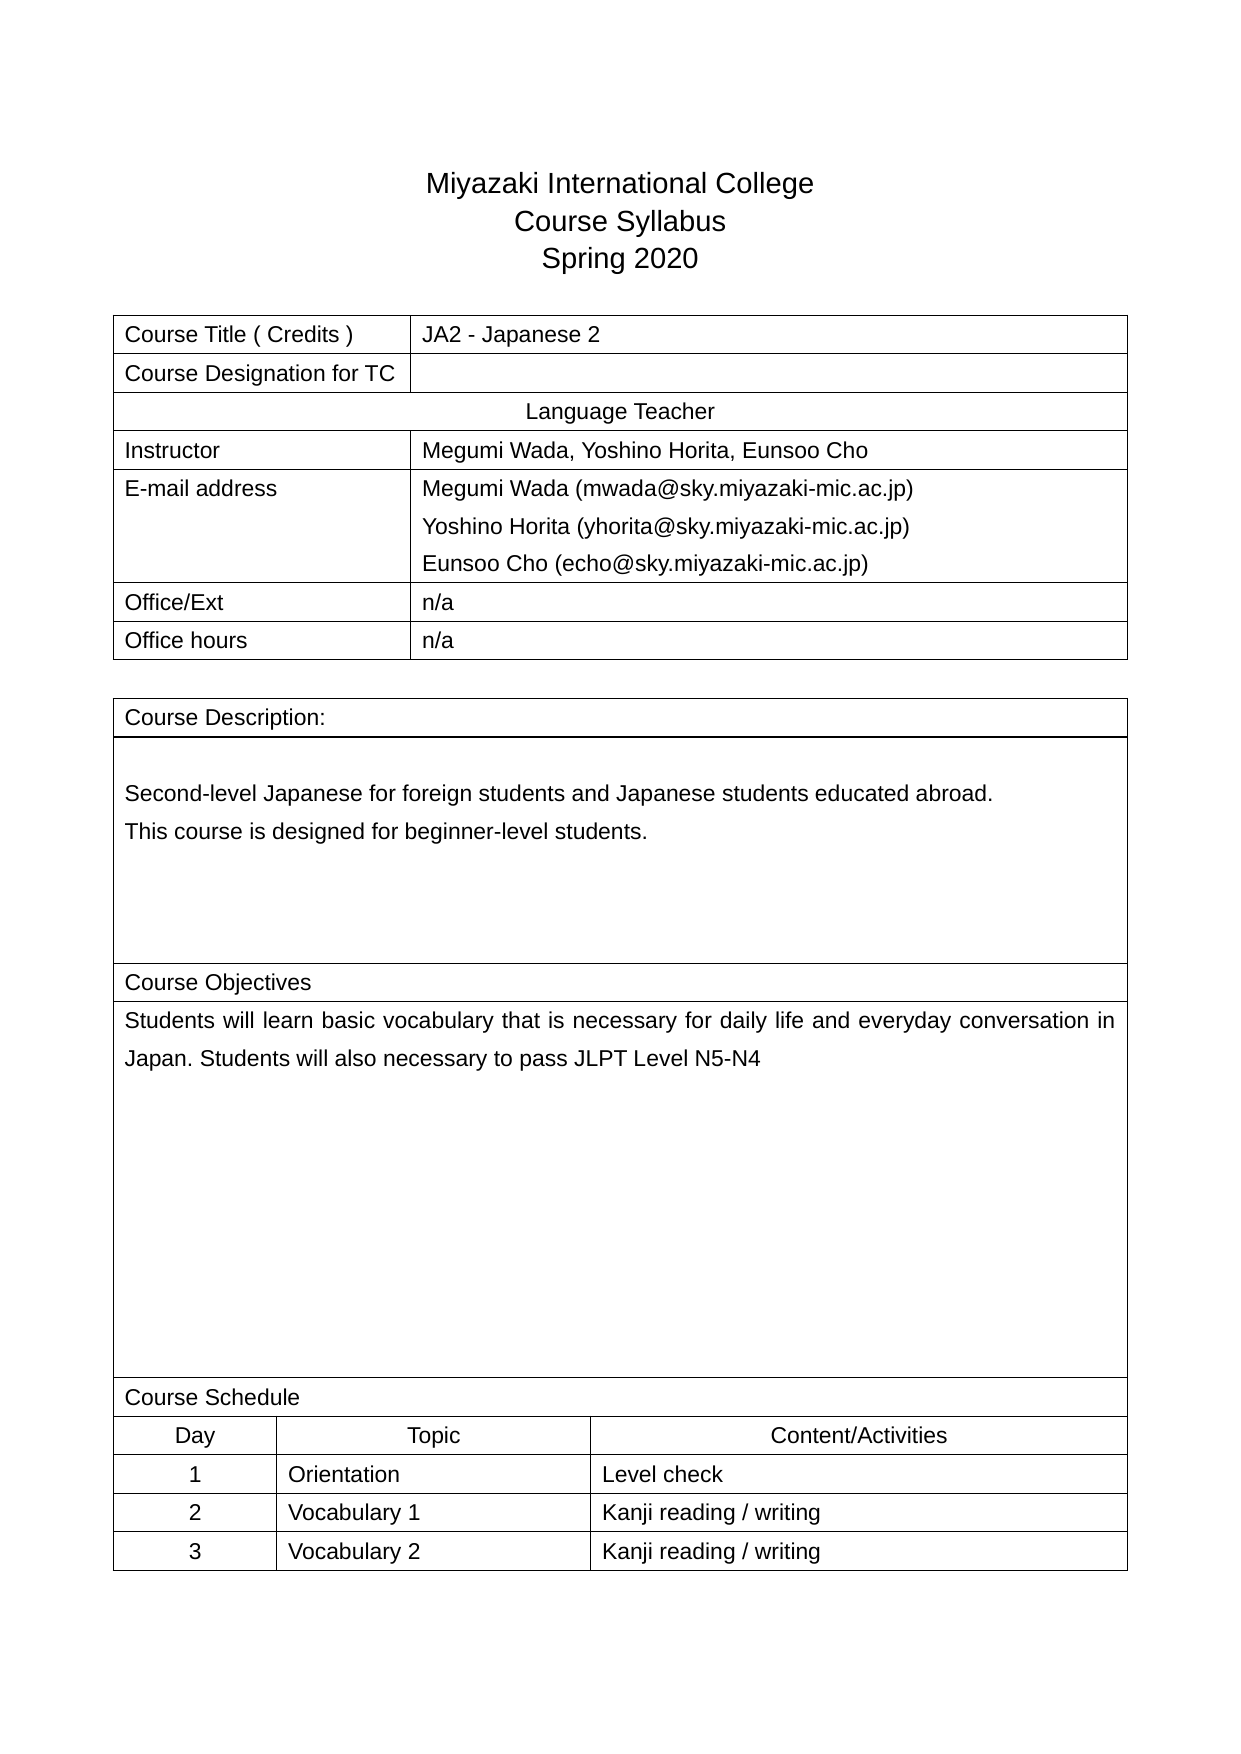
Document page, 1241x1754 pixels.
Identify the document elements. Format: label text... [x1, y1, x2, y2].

table_cell Course Designation for TC [114, 354, 410, 392]
table_cell 1 [114, 1455, 276, 1493]
table_cell n/a [411, 622, 1127, 659]
table_cell n/a [411, 583, 1127, 621]
table_cell E-mail address [114, 470, 410, 582]
table_cell Language Teacher [114, 393, 1127, 430]
table_cell Vocabulary 1 [277, 1494, 590, 1531]
table_cell Content/Activities [591, 1417, 1127, 1454]
table_cell Course Schedule [114, 1378, 1127, 1416]
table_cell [591, 1532, 1127, 1570]
table_cell Office hours [114, 622, 410, 659]
table_cell Vocabulary 2 [277, 1532, 590, 1570]
table_header Course Title ( Credits ) [114, 316, 410, 353]
table_cell Students will learn basic vocabulary that is necessary for daily life and everyday conversation in Japan. Students will also necessary to pass JLPT Level N5-N4 [114, 1002, 1127, 1377]
table_cell 3 [114, 1532, 276, 1570]
table_cell Course Objectives [114, 964, 1127, 1001]
text Spring 2020 [112, 239, 1128, 277]
table_cell [411, 354, 1127, 392]
text Course Syllabus [112, 202, 1128, 239]
table_cell Day [114, 1417, 276, 1454]
table_cell Instructor [114, 431, 410, 469]
table_cell Megumi Wada (mwada@sky.miyazaki-mic.ac.jp) Yoshino Horita (yhorita@sky.miyazaki-mic.ac.jp) Eunsoo Cho (echo@sky.miyazaki-mic.ac.jp) [411, 470, 1127, 582]
table_cell Kanji reading / writing [591, 1494, 1127, 1531]
table_cell Topic [277, 1417, 590, 1454]
table_cell Second-level Japanese for foreign students and Japanese students educated abroad. This course is designed for beginner-level students. [114, 738, 1127, 962]
table_cell Office/Ext [114, 583, 410, 621]
table_cell 2 [114, 1494, 276, 1531]
text Miyazaki International College [112, 164, 1128, 202]
table_cell Megumi Wada, Yoshino Horita, Eunsoo Cho [411, 431, 1127, 469]
table_header JA2 - Japanese 2 [411, 316, 1127, 353]
table_cell Orientation [277, 1455, 590, 1493]
table_header Course Description: [114, 699, 1127, 736]
table_cell Level check [591, 1455, 1127, 1493]
